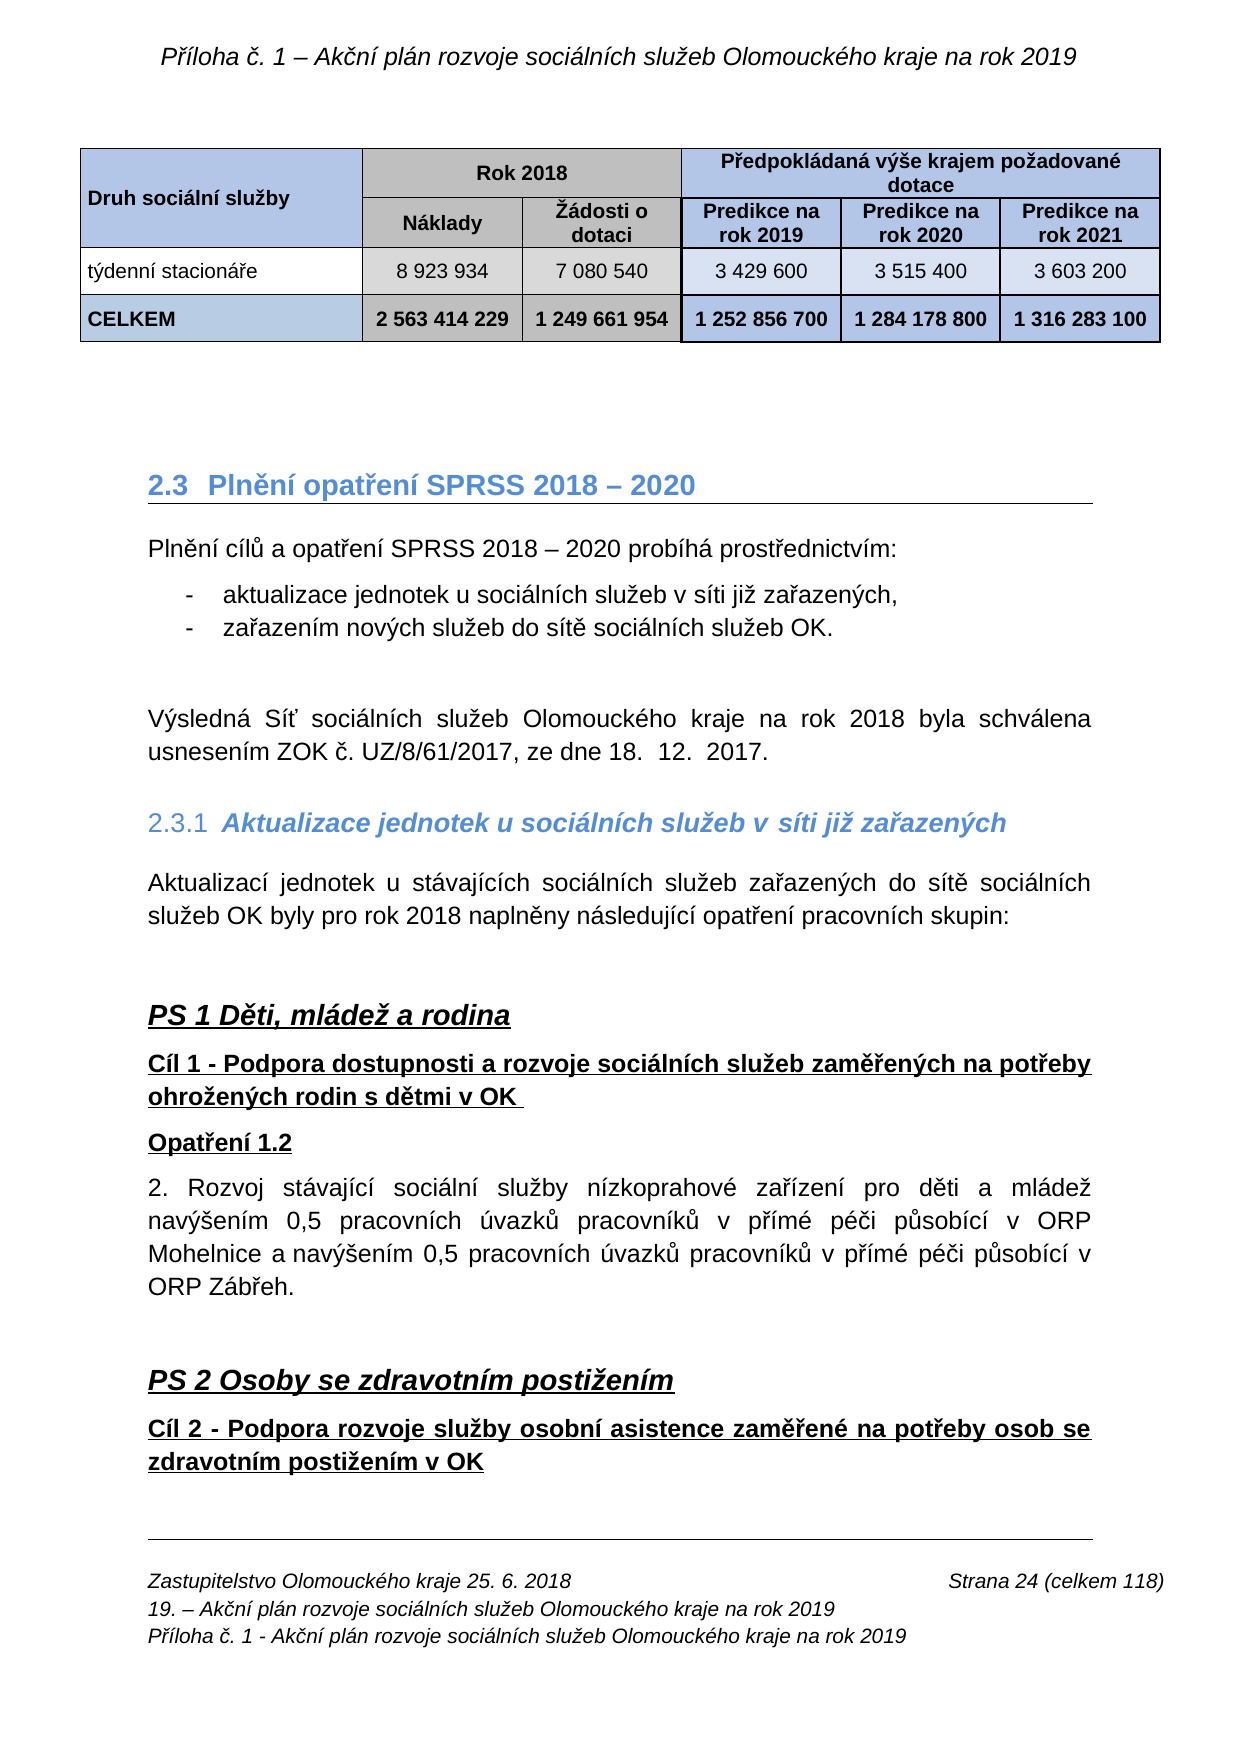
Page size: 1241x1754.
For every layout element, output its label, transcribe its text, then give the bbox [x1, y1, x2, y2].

table_cell Náklady [363, 198, 522, 247]
table_cell 1 316 283 100 [1001, 296, 1159, 341]
table_cell 3 429 600 [683, 249, 840, 294]
text Cíl 2 - Podpora rozvoje služby osobní asistence zaměřené na potřeby osob se zdravotním postižením v OK [148, 1414, 1093, 1476]
table_cell Predikce na rok 2020 [842, 199, 999, 247]
text Opatření 1.2 [148, 1127, 1093, 1156]
table_header Druh sociální služby [81, 149, 362, 247]
table_cell 7 080 540 [523, 248, 680, 294]
table_cell 1 249 661 954 [523, 295, 680, 341]
text PS 1 Děti, mládež a rodina [148, 998, 1093, 1031]
table_header Předpokládaná výše krajem požadované dotace [682, 149, 1159, 197]
table_cell Žádosti o dotaci [523, 198, 680, 247]
table_cell 3 603 200 [1001, 249, 1159, 294]
text Výsledná Síť sociálních služeb Olomouckého kraje na rok 2018 byla schválena usnesením ZOK č. UZ/8/61/2017, ze dne 18. 12. 2017. [148, 704, 1093, 766]
table_cell 2 563 414 229 [363, 295, 522, 341]
subtitle Aktualizace jednotek u sociálních služeb v síti již zařazených [148, 807, 1093, 839]
text Aktualizací jednotek u stávajících sociálních služeb zařazených do sítě sociálních služeb OK byly pro rok 2018 naplněny následující opatření pracovních skupin: [148, 868, 1093, 930]
table_header Rok 2018 [363, 149, 681, 197]
text Plnění cílů a opatření SPRSS 2018 – 2020 probíhá prostřednictvím: [148, 534, 1093, 563]
table_cell 1 284 178 800 [842, 296, 999, 341]
list zařazením nových služeb do sítě sociálních služeb OK. [185, 613, 1093, 642]
table_cell Predikce na rok 2019 [683, 199, 840, 247]
list aktualizace jednotek u sociálních služeb v síti již zařazených, [185, 580, 1093, 608]
table_cell CELKEM [81, 295, 362, 341]
table_cell týdenní stacionáře [81, 248, 362, 294]
table_cell Predikce na rok 2021 [1001, 199, 1159, 247]
text 2. Rozvoj stávající sociální služby nízkoprahové zařízení pro děti a mládež navýšením 0,5 pracovních úvazků pracovníků v přímé péči působící v ORP Mohelnice a navýšením 0,5 pracovních úvazků pracovníků v přímé péči působící v ORP Zábřeh. [148, 1173, 1093, 1301]
table_cell 3 515 400 [842, 249, 999, 294]
text PS 2 Osoby se zdravotním postižením [148, 1363, 1093, 1397]
subtitle Plnění opatření SPRSS 2018 – 2020 [148, 468, 1093, 503]
table_cell 8 923 934 [363, 248, 522, 294]
text Cíl 1 - Podpora dostupnosti a rozvoje sociálních služeb zaměřených na potřeby ohrožených rodin s dětmi v OK [148, 1049, 1093, 1111]
table_cell 1 252 856 700 [683, 296, 840, 341]
